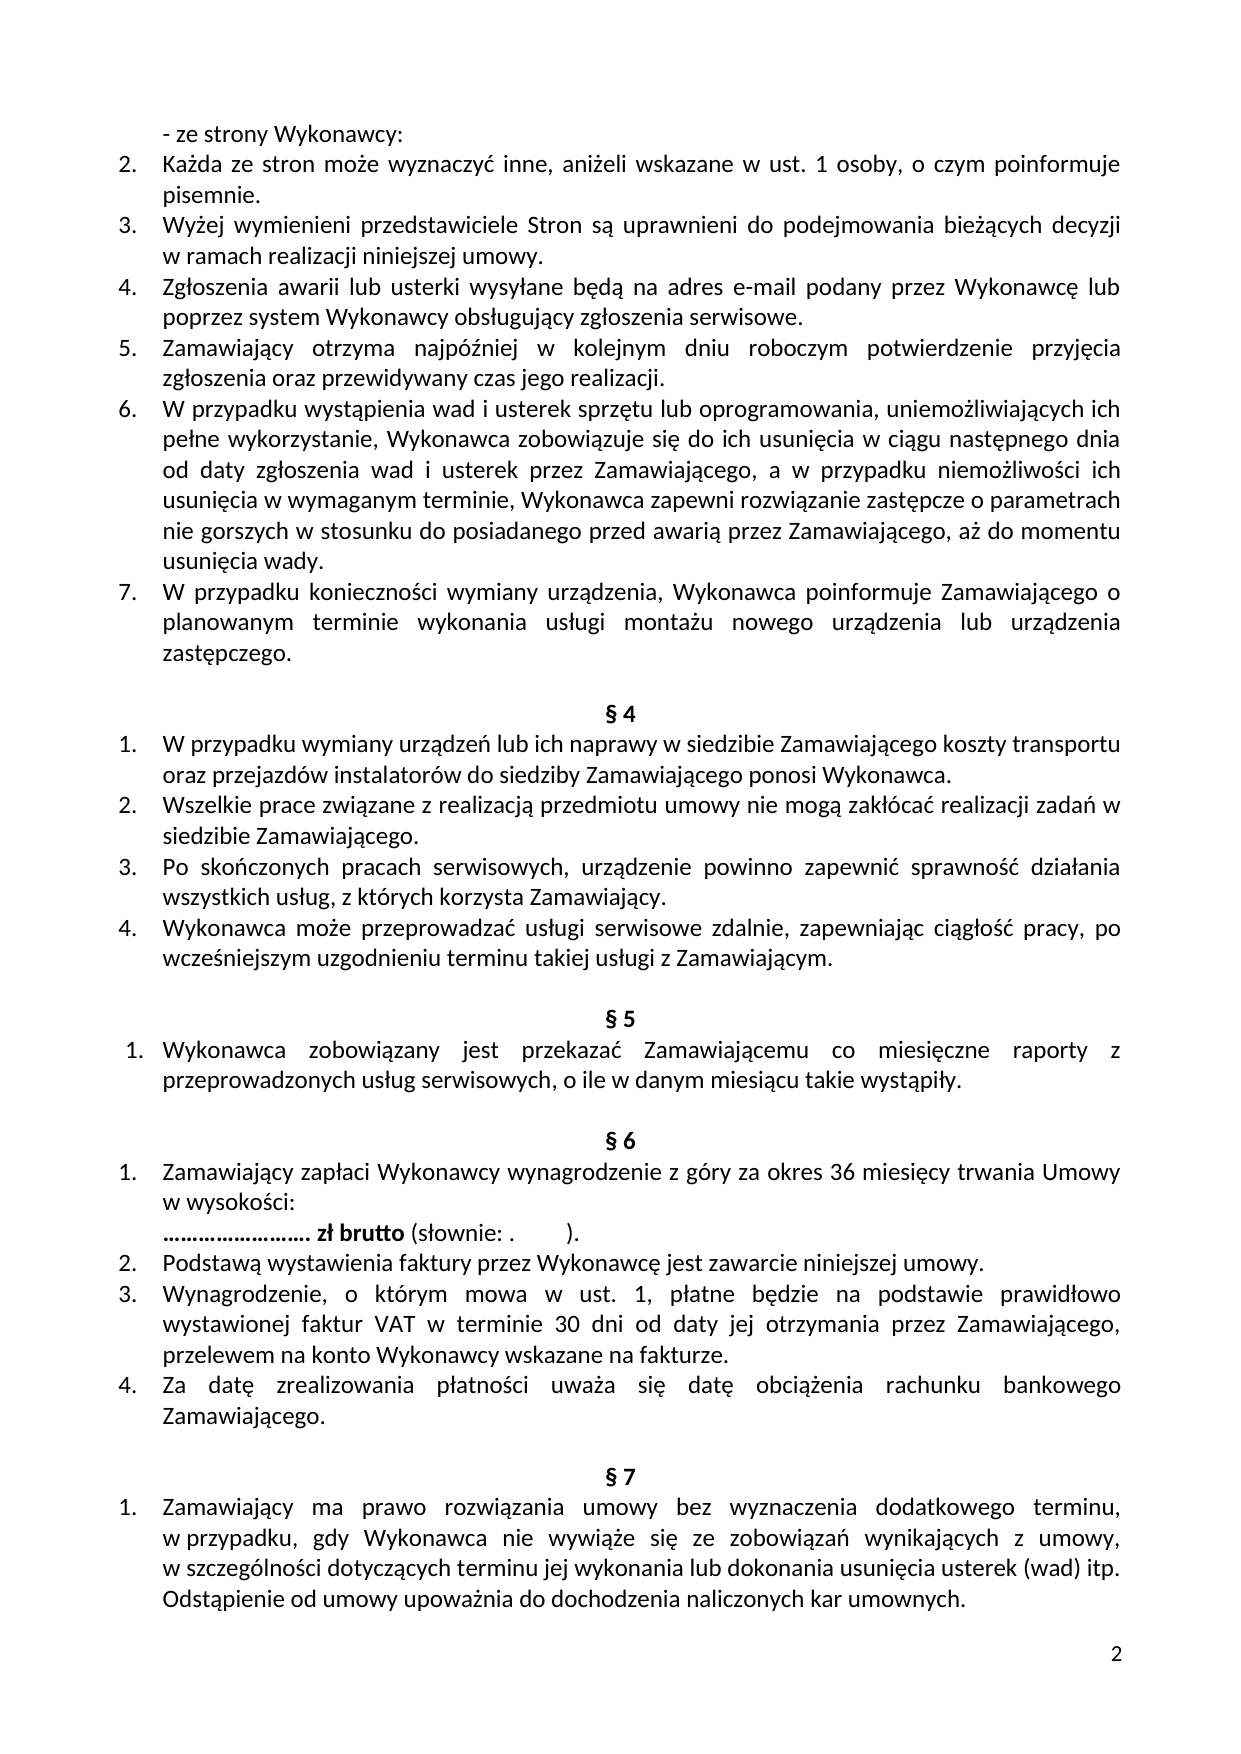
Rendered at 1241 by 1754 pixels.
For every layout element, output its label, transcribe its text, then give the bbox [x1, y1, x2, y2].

text - ze strony Wykonawcy: [162, 118, 1122, 149]
text 4. Zgłoszenia awarii lub usterki wysyłane będą na adres e-mail podany przez Wykonawcę lub poprzez system Wykonawcy obsługujący zgłoszenia serwisowe. [118, 271, 1122, 332]
text 1. Zamawiający ma prawo rozwiązania umowy bez wyznaczenia dodatkowego terminu, w przypadku, gdy Wykonawca nie wywiąże się ze zobowiązań wynikających z umowy, w szczególności dotyczących terminu jej wykonania lub dokonania usunięcia usterek (wad) itp. Odstąpienie od umowy upoważnia do dochodzenia naliczonych kar umownych. [118, 1492, 1122, 1614]
text 2. Każda ze stron może wyznaczyć inne, aniżeli wskazane w ust. 1 osoby, o czym poinformuje pisemnie. [118, 149, 1122, 210]
list Wykonawca może przeprowadzać usługi serwisowe zdalnie, zapewniając ciągłość pracy, po wcześniejszym uzgodnieniu terminu takiej usługi z Zamawiającym. [118, 912, 1122, 973]
text ……………………. zł brutto (słownie: . ). [162, 1217, 1122, 1247]
text 3. Wynagrodzenie, o którym mowa w ust. 1, płatne będzie na podstawie prawidłowo wystawionej faktur VAT w terminie 30 dni od daty jej otrzymania przez Zamawiającego, przelewem na konto Wykonawcy wskazane na fakturze. [118, 1278, 1122, 1369]
text 7. W przypadku konieczności wymiany urządzenia, Wykonawca poinformuje Zamawiającego o planowanym terminie wykonania usługi montażu nowego urządzenia lub urządzenia zastępczego. [118, 576, 1122, 667]
text 5. Zamawiający otrzyma najpóźniej w kolejnym dniu roboczym potwierdzenie przyjęcia zgłoszenia oraz przewidywany czas jego realizacji. [118, 332, 1122, 393]
text 2. Podstawą wystawienia faktury przez Wykonawcę jest zawarcie niniejszej umowy. [118, 1247, 1122, 1278]
list Wszelkie prace związane z realizacją przedmiotu umowy nie mogą zakłócać realizacji zadań w siedzibie Zamawiającego. [118, 789, 1122, 851]
list W przypadku wymiany urządzeń lub ich naprawy w siedzibie Zamawiającego koszty transportu oraz przejazdów instalatorów do siedziby Zamawiającego ponosi Wykonawca. [118, 728, 1122, 789]
text § 5 [118, 1003, 1122, 1034]
text 1. Zamawiający zapłaci Wykonawcy wynagrodzenie z góry za okres 36 miesięcy trwania Umowy w wysokości: [118, 1156, 1122, 1217]
text § 4 [118, 698, 1122, 728]
list Po skończonych pracach serwisowych, urządzenie powinno zapewnić sprawność działania wszystkich usług, z których korzysta Zamawiający. [118, 851, 1122, 912]
list Wykonawca zobowiązany jest przekazać Zamawiającemu co miesięczne raporty z przeprowadzonych usług serwisowych, o ile w danym miesiącu takie wystąpiły. [125, 1034, 1122, 1095]
text § 7 [118, 1461, 1122, 1492]
text 3. Wyżej wymienieni przedstawiciele Stron są uprawnieni do podejmowania bieżących decyzji w ramach realizacji niniejszej umowy. [118, 210, 1122, 271]
text § 6 [118, 1125, 1122, 1156]
text 4. Za datę zrealizowania płatności uważa się datę obciążenia rachunku bankowego Zamawiającego. [118, 1369, 1122, 1431]
text 6. W przypadku wystąpienia wad i usterek sprzętu lub oprogramowania, uniemożliwiających ich pełne wykorzystanie, Wykonawca zobowiązuje się do ich usunięcia w ciągu następnego dnia od daty zgłoszenia wad i usterek przez Zamawiającego, a w przypadku niemożliwości ich usunięcia w wymaganym terminie, Wykonawca zapewni rozwiązanie zastępcze o parametrach nie gorszych w stosunku do posiadanego przed awarią przez Zamawiającego, aż do momentu usunięcia wady. [118, 393, 1122, 576]
